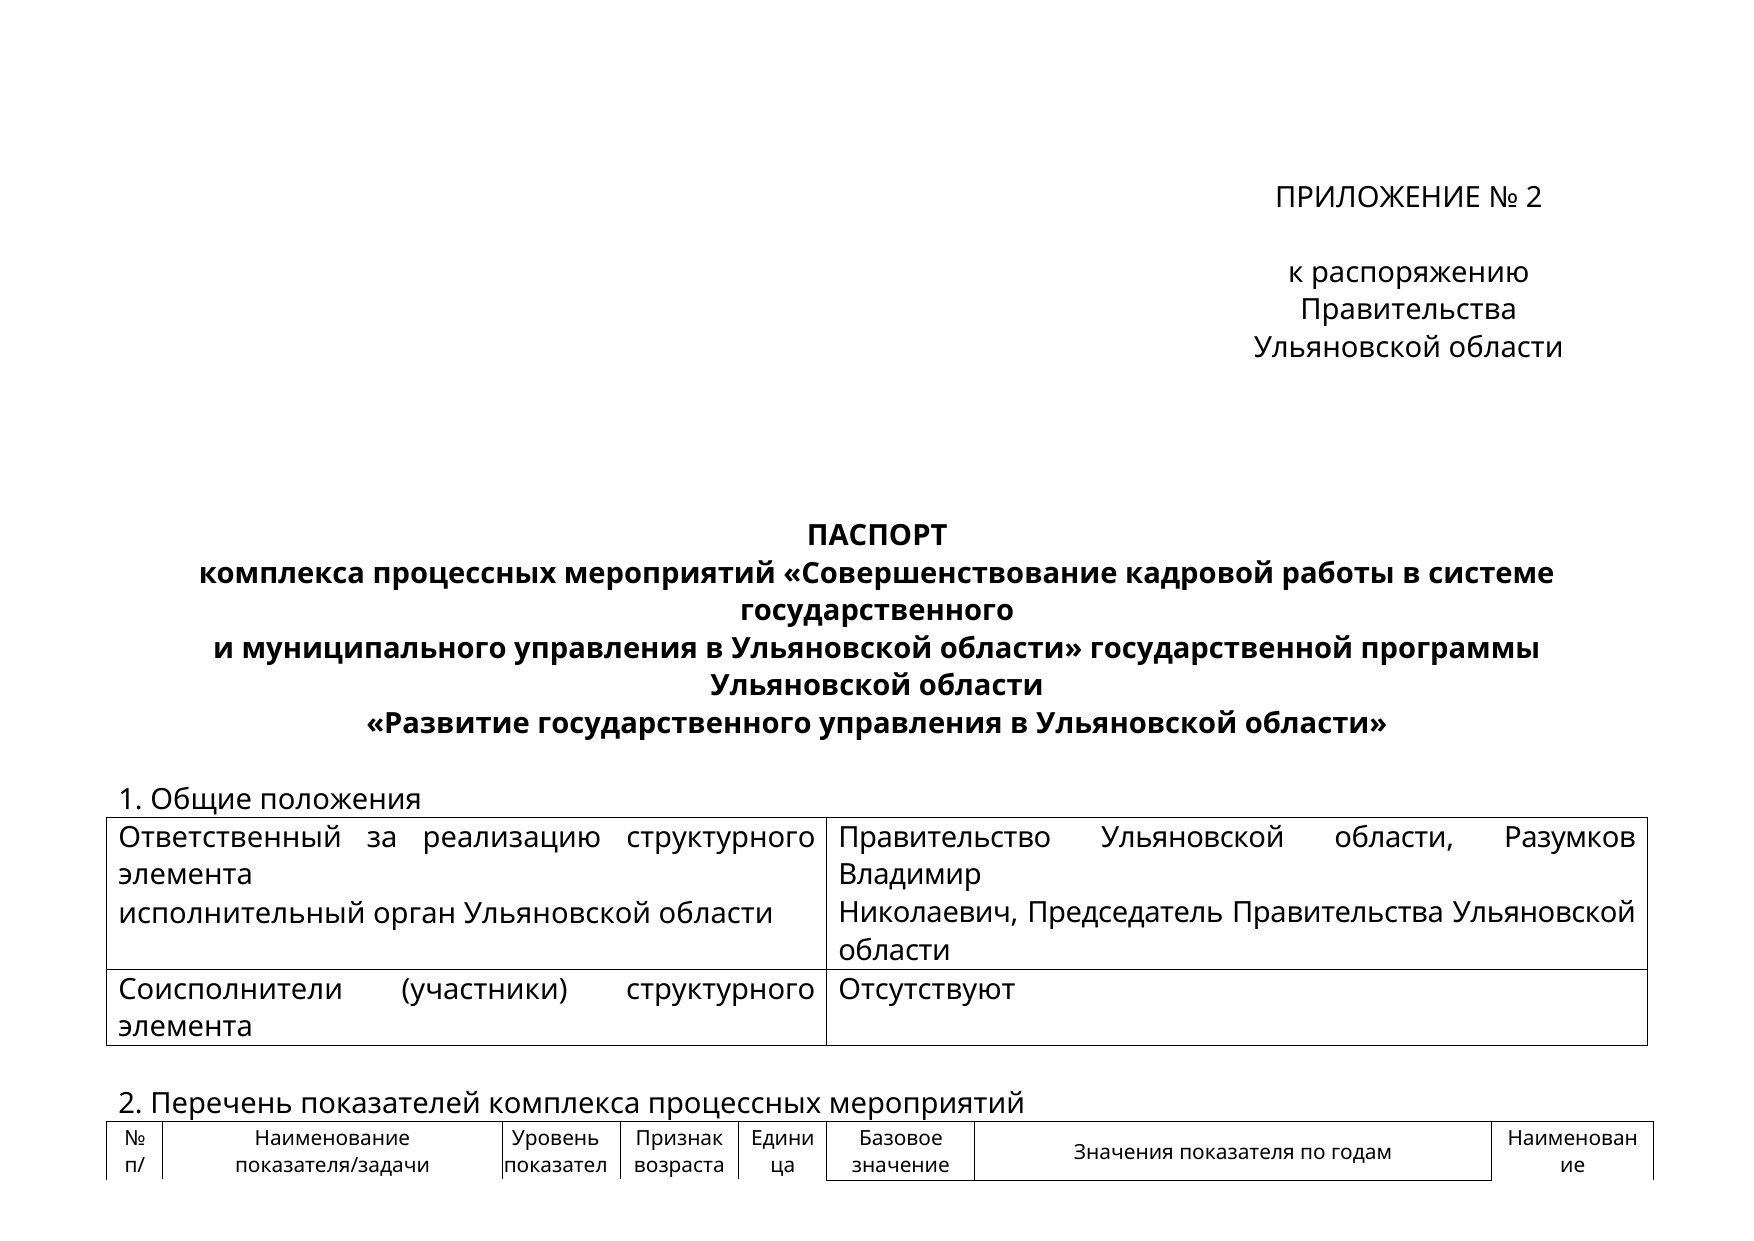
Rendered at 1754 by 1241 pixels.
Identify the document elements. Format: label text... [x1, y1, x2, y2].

text ПАСПОРТ [118, 516, 1636, 553]
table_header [620, 1122, 738, 1180]
text ПРИЛОЖЕНИЕ № 2 [1181, 177, 1636, 215]
text 1. Общие положения [118, 779, 1636, 817]
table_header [1492, 1122, 1653, 1180]
table_header Уровень показателя [502, 1122, 620, 1180]
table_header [738, 1122, 826, 1180]
table_header Правительство Ульяновской области, Разумков Владимир Николаевич, Председатель Правительства Ульяновской области [827, 818, 1647, 968]
text комплекса процессных мероприятий «Совершенствование кадровой работы в системе государственного [118, 553, 1636, 629]
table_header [975, 1122, 1491, 1180]
table_cell Соисполнители (участники) структурного элемента [107, 970, 826, 1045]
text Ульяновской области [1181, 328, 1636, 365]
text 2. Перечень показателей комплекса процессных мероприятий [118, 1083, 1636, 1121]
table_header № п/п [107, 1122, 162, 1180]
text к распоряжению Правительства [1181, 252, 1636, 328]
text «Развитие государственного управления в Ульяновской области» [118, 704, 1636, 742]
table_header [827, 1122, 974, 1180]
table_header Ответственный за реализацию структурного элемента исполнительный орган Ульяновской области [107, 818, 826, 968]
table_cell Отсутствуют [827, 970, 1647, 1045]
text и муниципального управления в Ульяновской области» государственной программы Ульяновской области [118, 629, 1636, 704]
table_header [163, 1122, 502, 1180]
